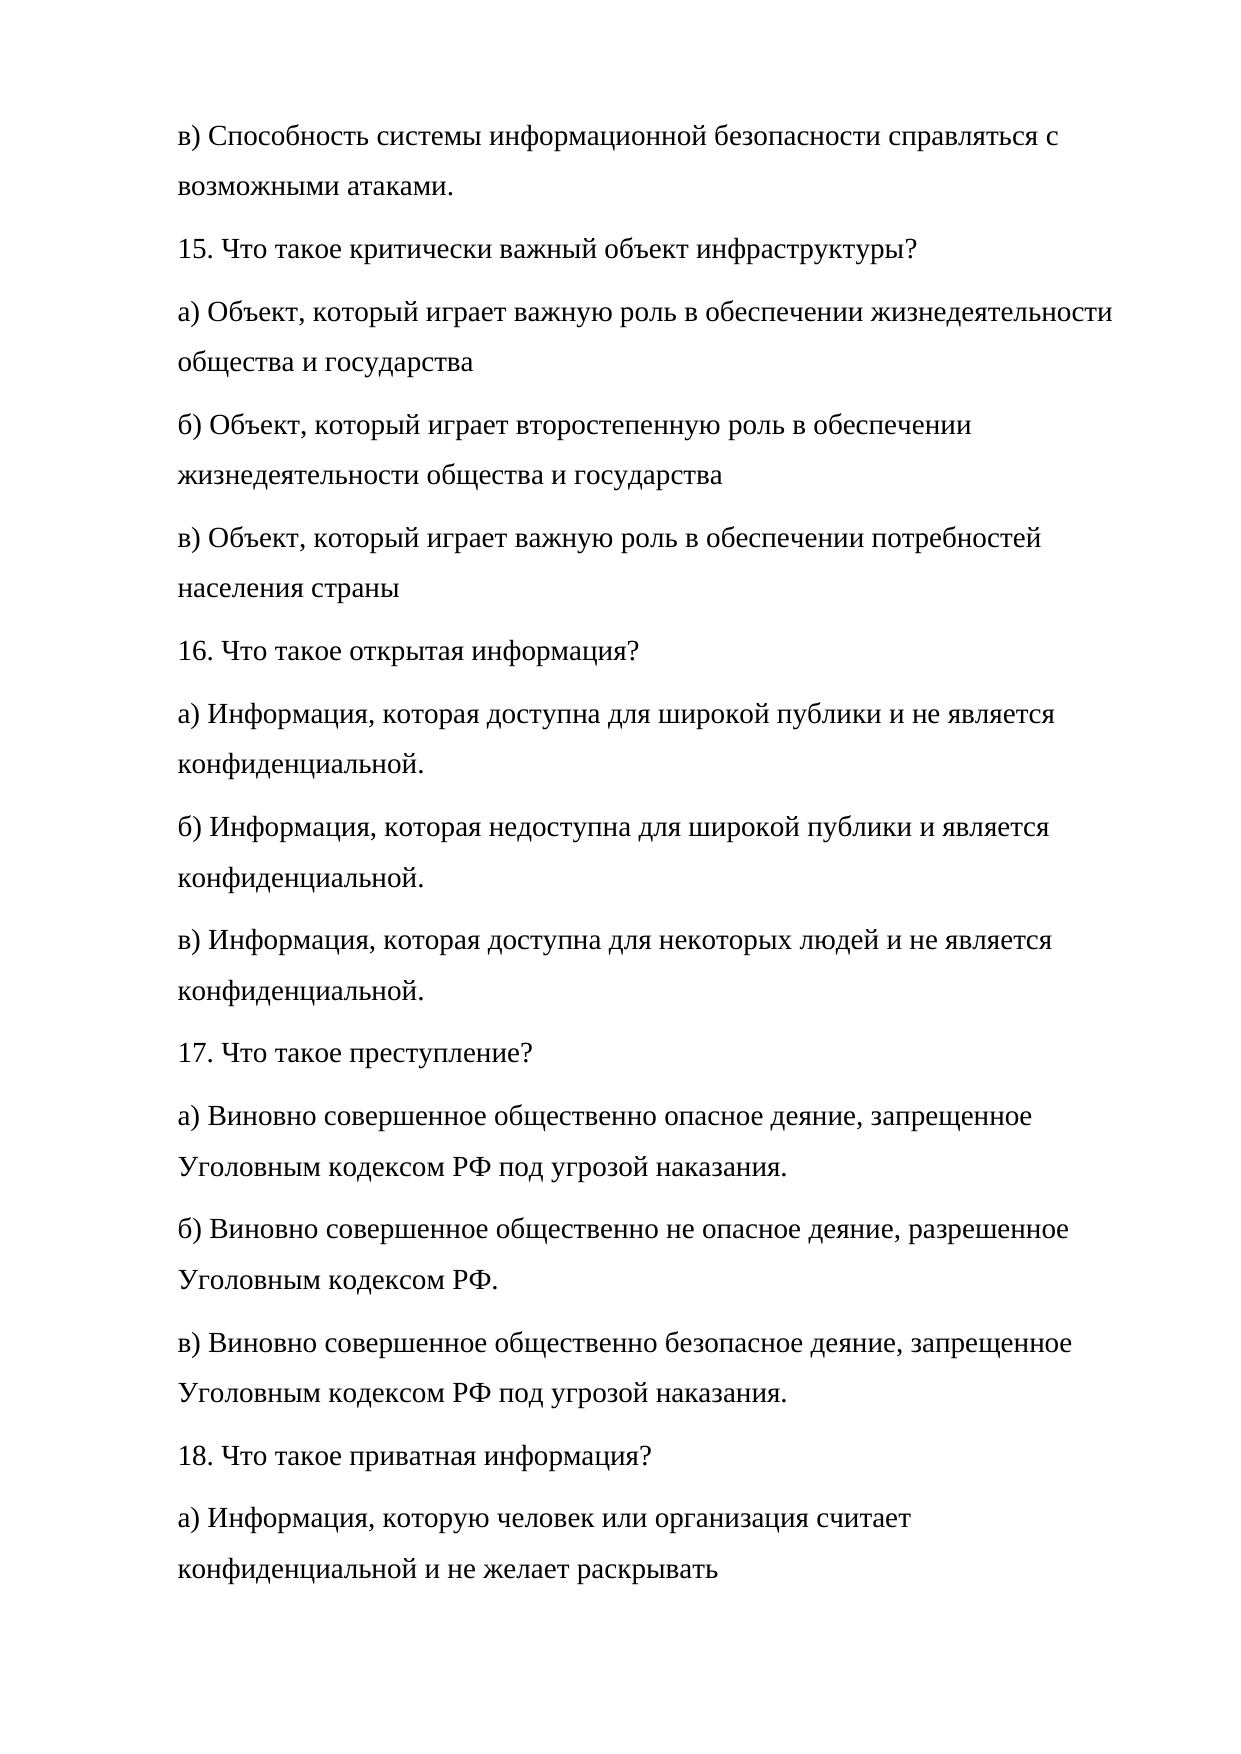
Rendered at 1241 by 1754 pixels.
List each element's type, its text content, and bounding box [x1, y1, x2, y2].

text а) Виновно совершенное общественно опасное деяние, запрещенное Уголовным кодексом РФ под угрозой наказания. [177, 1098, 1152, 1182]
text а) Информация, которая доступна для широкой публики и не является конфиденциальной. [177, 696, 1152, 780]
text а) Информация, которую человек или организация считает конфиденциальной и не желает раскрывать [177, 1501, 1152, 1584]
text 17. Что такое преступление? [177, 1036, 1152, 1069]
text в) Информация, которая доступна для некоторых людей и не является конфиденциальной. [177, 922, 1152, 1006]
text б) Объект, который играет второстепенную роль в обеспечении жизнедеятельности общества и государства [177, 407, 1152, 491]
text 18. Что такое приватная информация? [177, 1438, 1152, 1471]
text в) Способность системы информационной безопасности справляться с возможными атаками. [177, 118, 1152, 202]
text а) Объект, который играет важную роль в обеспечении жизнедеятельности общества и государства [177, 294, 1152, 378]
text б) Виновно совершенное общественно не опасное деяние, разрешенное Уголовным кодексом РФ. [177, 1212, 1152, 1295]
text 16. Что такое открытая информация? [177, 633, 1152, 667]
text б) Информация, которая недоступна для широкой публики и является конфиденциальной. [177, 809, 1152, 893]
text в) Виновно совершенное общественно безопасное деяние, запрещенное Уголовным кодексом РФ под угрозой наказания. [177, 1325, 1152, 1408]
text в) Объект, который играет важную роль в обеспечении потребностей населения страны [177, 520, 1152, 604]
text 15. Что такое критически важный объект инфраструктуры? [177, 231, 1152, 265]
